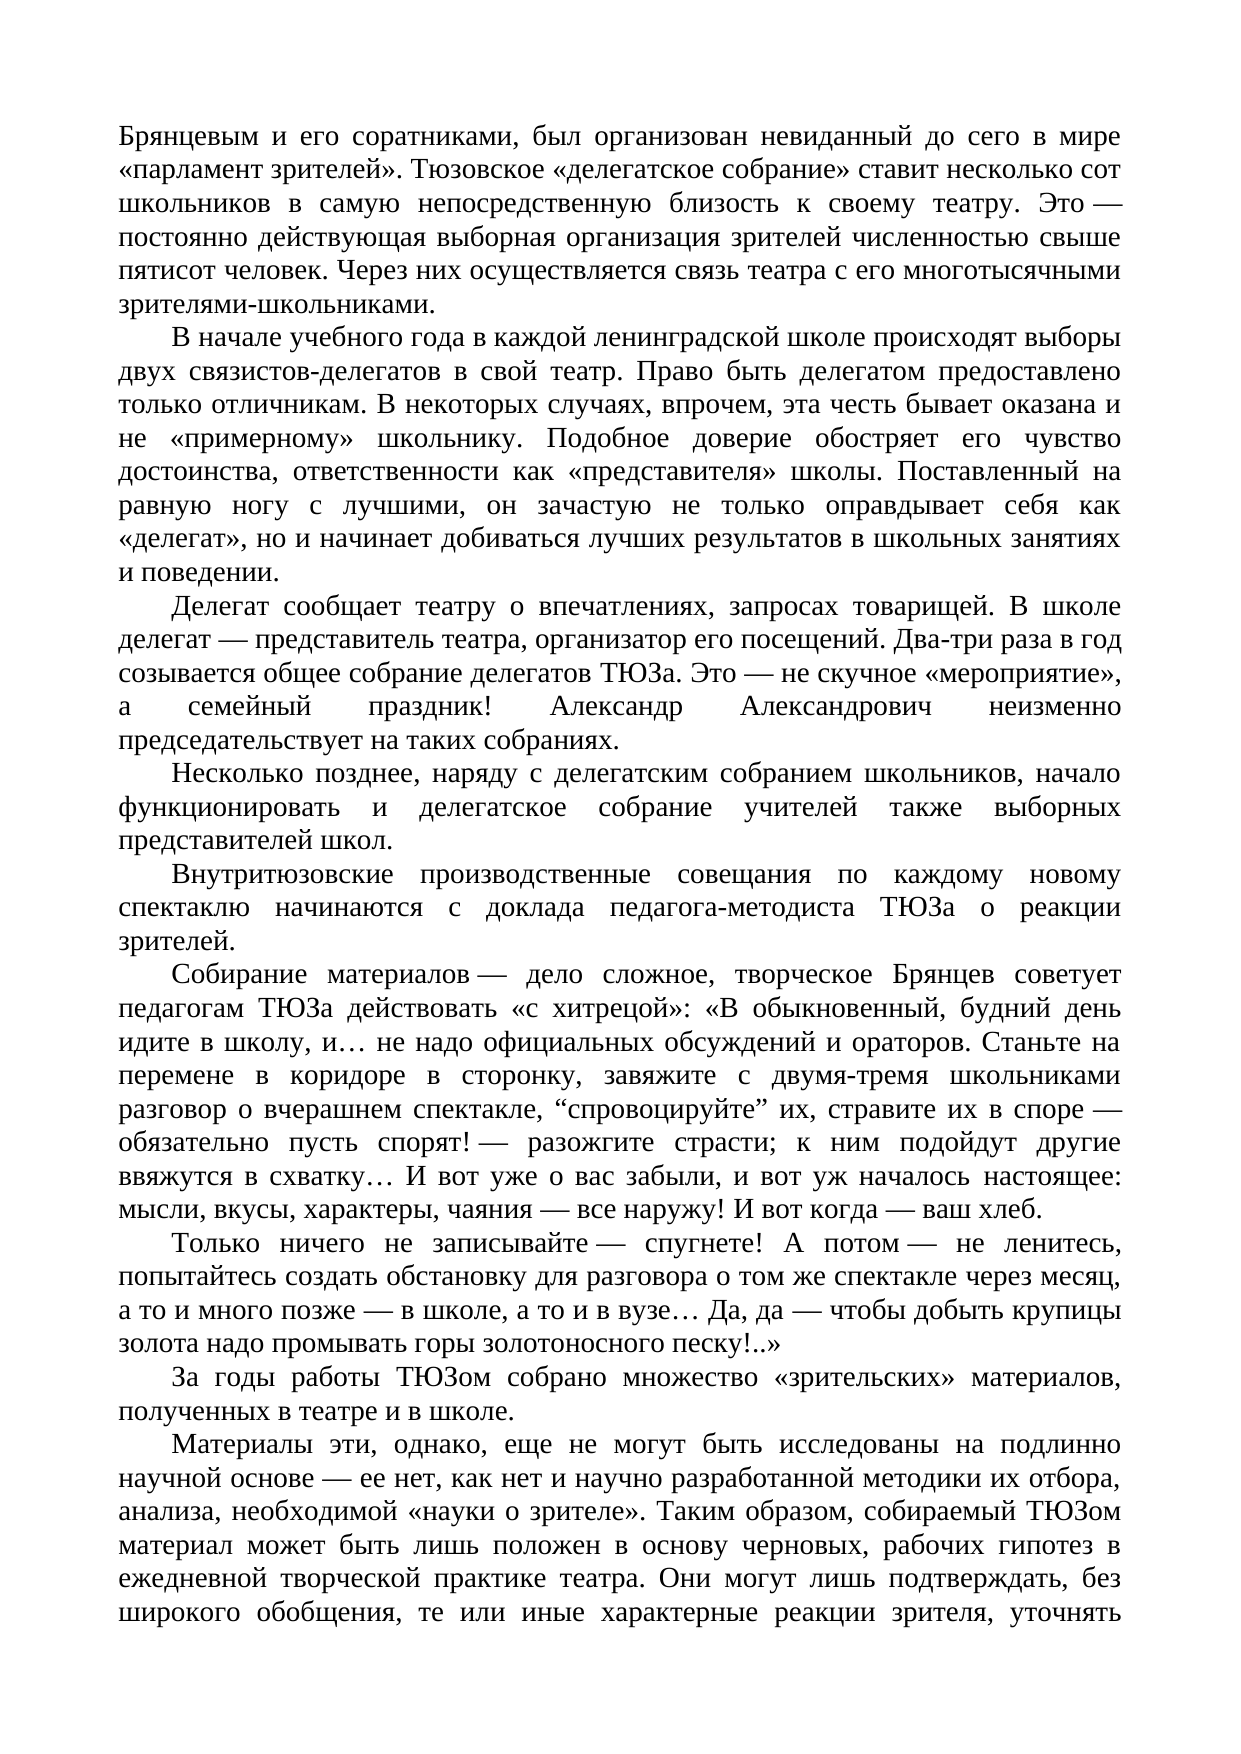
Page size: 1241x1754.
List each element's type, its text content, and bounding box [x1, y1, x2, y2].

text В начале учебного года в каждой ленинградской школе происходят выборы двух связистов-делегатов в свой театр. Право быть делегатом предоставлено только отличникам. В некоторых случаях, впрочем, эта честь бывает оказана и не «примерному» школьнику. Подобное доверие обостряет его чувство достоинства, ответственности как «представителя» школы. Поставленный на равную ногу с лучшими, он зачастую не только оправдывает себя как «делегат», но и начинает добиваться лучших результатов в школьных занятиях и поведении. [118, 319, 1122, 588]
text Внутритюзовские производственные совещания по каждому новому спектаклю начинаются с доклада педагога-методиста ТЮЗа о реакции зрителей. [118, 856, 1122, 957]
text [118, 1426, 1122, 1627]
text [118, 118, 1122, 319]
text Делегат сообщает театру о впечатлениях, запросах товарищей. В школе делегат — представитель театра, организатор его посещений. Два-три раза в год созывается общее собрание делегатов {267} ТЮЗа. Это — не скучное «мероприятие», а семейный праздник! Александр Александрович неизменно председательствует на таких собраниях. [118, 588, 1122, 755]
text Собирание материалов — дело сложное, творческое Брянцев советует педагогам ТЮЗа действовать «с хитрецой»: «В обыкновенный, будний день идите в школу, и… не надо официальных обсуждений и ораторов. Станьте на перемене в коридоре в сторонку, завяжите с двумя-тремя школьниками разговор о вчерашнем спектакле, “спровоцируйте” их, стравите их в споре — обязательно пусть спорят! — разожгите страсти; к ним подойдут другие ввяжутся в схватку… И вот уже о вас забыли, и вот уж началось {268} настоящее: мысли, вкусы, характеры, чаяния — все наружу! И вот когда — ваш хлеб. [118, 957, 1122, 1225]
text Несколько позднее, наряду с делегатским собранием школьников, начало функционировать и делегатское собрание учителей также выборных представителей школ. [118, 755, 1122, 856]
text Только ничего не записывайте — спугнете! А потом — не ленитесь, попытайтесь создать обстановку для разговора о том же спектакле через месяц, а то и много позже — в школе, а то и в вузе… Да, да — чтобы добыть крупицы золота надо промывать горы золотоносного песку!..» [118, 1225, 1122, 1359]
text За годы работы ТЮЗом собрано множество «зрительских» материалов, полученных в театре и в школе. [118, 1359, 1122, 1426]
